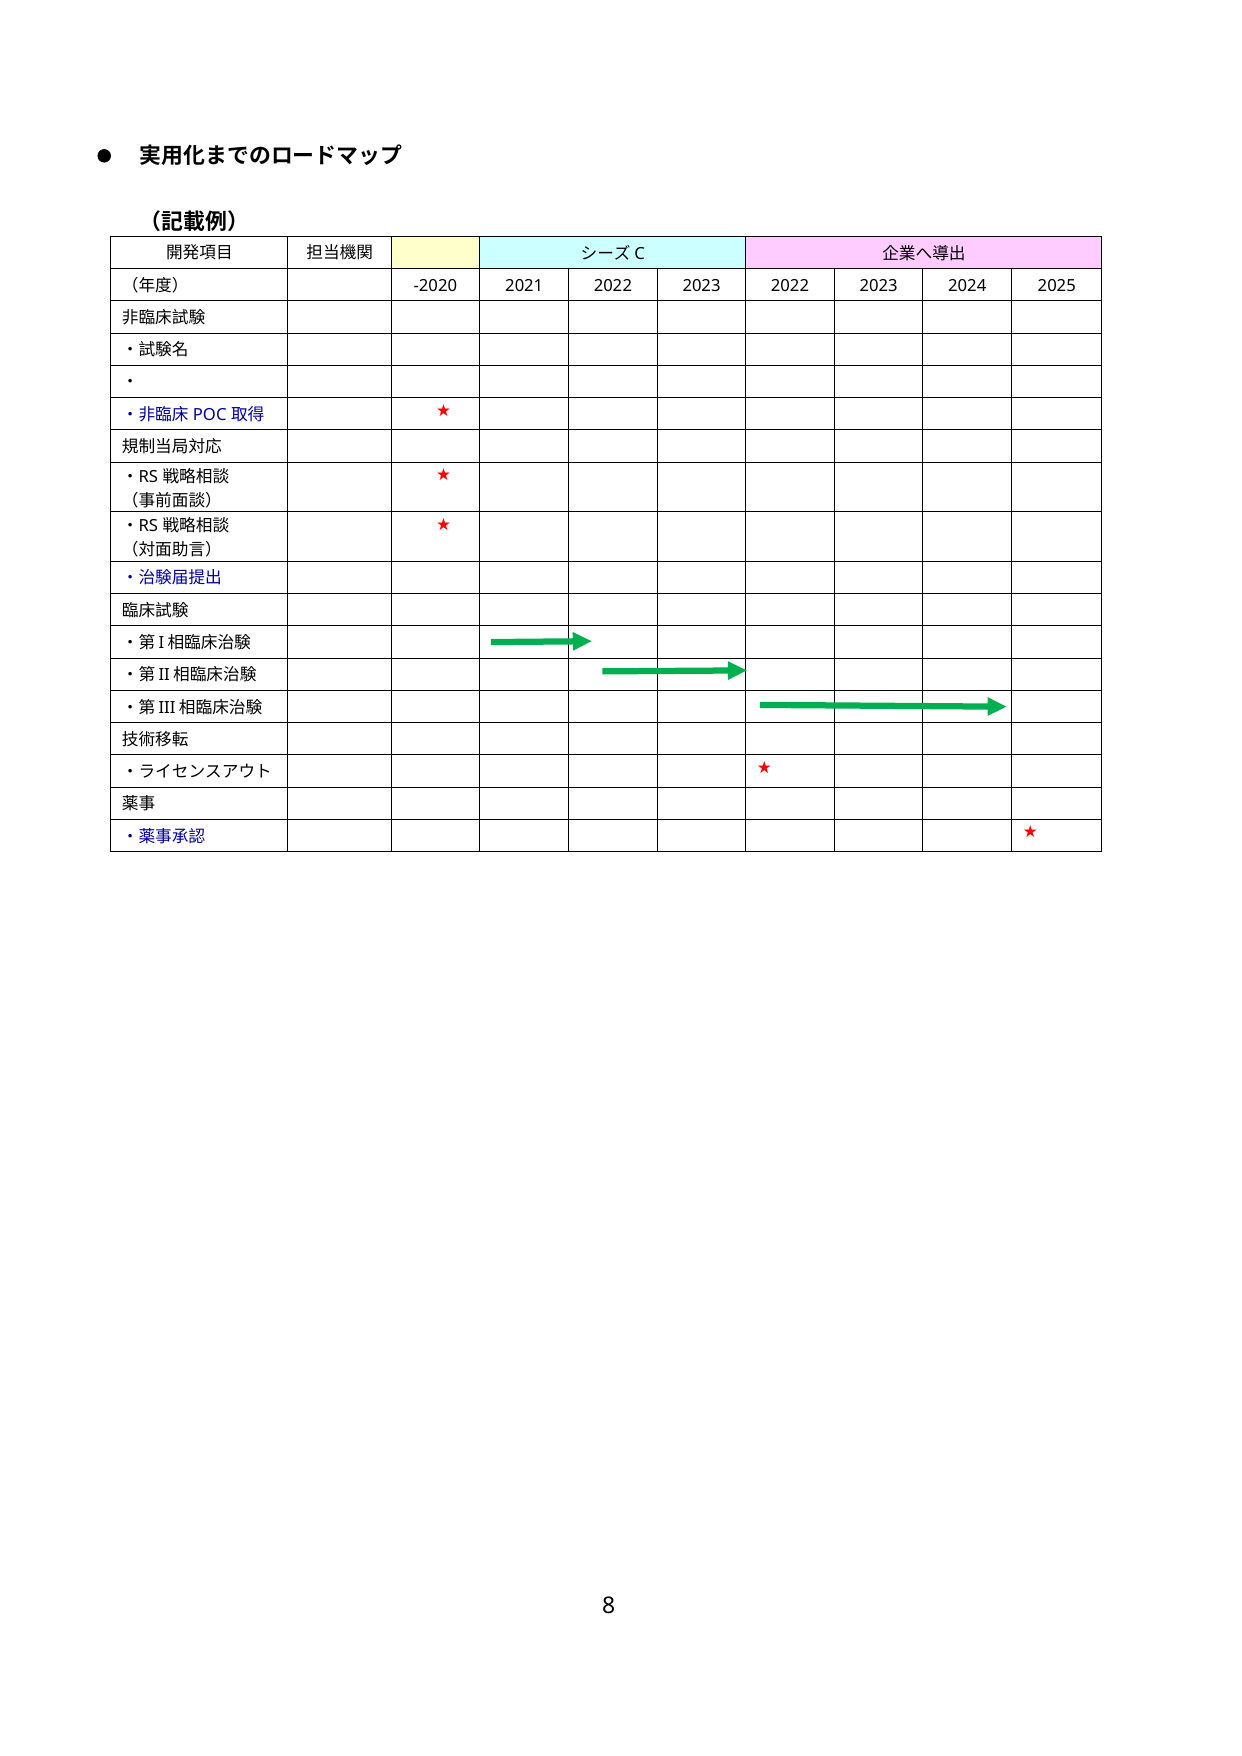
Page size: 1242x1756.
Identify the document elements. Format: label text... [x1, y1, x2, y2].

table_cell [746, 512, 834, 561]
table_cell [923, 691, 1011, 722]
table_cell [480, 626, 568, 657]
table_cell [658, 723, 745, 754]
table_cell 2021 [480, 269, 568, 300]
table_cell [288, 659, 391, 690]
table_cell [480, 512, 568, 561]
table_cell [746, 788, 834, 819]
table_cell [480, 301, 568, 332]
table_cell [658, 691, 745, 722]
table_cell [658, 788, 745, 819]
table_cell [658, 463, 745, 511]
table_cell [569, 562, 657, 593]
table_cell [1012, 366, 1101, 397]
table_cell ・非臨床 POC 取得 [111, 398, 287, 429]
table_cell [392, 788, 479, 819]
table_cell 2025 [1012, 269, 1101, 300]
table_cell [923, 512, 1011, 561]
table_cell [1012, 301, 1101, 332]
table_cell [288, 269, 391, 300]
table_header 担当機関 [288, 237, 391, 268]
table_cell ★ [746, 755, 834, 787]
table_cell ・第III相臨床治験 [111, 691, 287, 722]
table_cell [835, 562, 922, 593]
table_cell [569, 755, 657, 787]
table_cell [569, 366, 657, 397]
table_cell ・RS 戦略相談 （対面助言） [111, 512, 287, 561]
table_cell [288, 626, 391, 657]
table_cell [480, 594, 568, 625]
table_cell [569, 398, 657, 429]
table_cell [480, 820, 568, 851]
table_cell [480, 463, 568, 511]
table_cell [835, 463, 922, 511]
table_cell [746, 398, 834, 429]
table_cell [1012, 788, 1101, 819]
table_cell [746, 659, 834, 690]
table_cell [288, 398, 391, 429]
table_cell [746, 723, 834, 754]
table_cell [392, 691, 479, 722]
table_cell （年度） [111, 269, 287, 300]
table_cell [569, 463, 657, 511]
table_cell 2023 [835, 269, 922, 300]
table_cell [923, 366, 1011, 397]
table_cell [569, 334, 657, 365]
table_cell 規制当局対応 [111, 430, 287, 462]
table_cell [288, 562, 391, 593]
table_cell [1012, 512, 1101, 561]
table_cell [288, 430, 391, 462]
table_cell ・治験届提出 [111, 562, 287, 593]
table_cell 2022 [569, 269, 657, 300]
table_cell [1012, 723, 1101, 754]
table_cell [480, 562, 568, 593]
table_cell [835, 334, 922, 365]
table_cell [658, 755, 745, 787]
table_cell [392, 301, 479, 332]
table_cell [923, 626, 1011, 657]
table_cell [835, 820, 922, 851]
table_cell [392, 626, 479, 657]
table_cell [658, 398, 745, 429]
table_cell [392, 430, 479, 462]
table_cell [746, 626, 834, 657]
table_cell [288, 691, 391, 722]
table_cell [923, 463, 1011, 511]
table_cell 臨床試験 [111, 594, 287, 625]
table_cell [658, 301, 745, 332]
table_cell [746, 820, 834, 851]
table_cell [288, 366, 391, 397]
table_cell [658, 672, 745, 690]
table_cell ★ [392, 512, 479, 561]
table_cell [746, 430, 834, 462]
table_cell [746, 334, 834, 365]
table_cell [480, 755, 568, 787]
table_cell [288, 301, 391, 332]
table_cell [1012, 334, 1101, 365]
table_cell [658, 512, 745, 561]
table_cell [569, 430, 657, 462]
table_cell [835, 659, 922, 690]
table_cell [288, 463, 391, 511]
table_cell ★ [1012, 820, 1101, 851]
table_cell [923, 755, 1011, 787]
table_cell [835, 723, 922, 754]
table_cell [480, 398, 568, 429]
list （記載例） [139, 203, 1121, 236]
table_header [392, 237, 479, 268]
table_cell [746, 594, 834, 625]
table_cell [923, 398, 1011, 429]
table_cell [658, 659, 745, 669]
table_cell [392, 659, 479, 690]
table_cell 非臨床試験 [111, 301, 287, 332]
table_cell [288, 755, 391, 787]
table_cell [658, 626, 745, 657]
table_cell [288, 334, 391, 365]
table_cell [658, 820, 745, 851]
table_cell 薬事 [111, 788, 287, 819]
table_cell [746, 562, 834, 593]
table_cell ・RS 戦略相談 （事前面談） [111, 463, 287, 511]
table_cell [1012, 594, 1101, 625]
table_cell [658, 366, 745, 397]
table_cell [569, 659, 657, 690]
table_cell [288, 788, 391, 819]
table_cell [1012, 755, 1101, 787]
table_cell [658, 562, 745, 593]
table_cell ・薬事承認 [111, 820, 287, 851]
table_cell [658, 334, 745, 365]
table_cell [392, 723, 479, 754]
table_cell [1012, 626, 1101, 657]
table_header シーズ C [480, 237, 745, 268]
table_cell [746, 301, 834, 332]
table_cell [835, 594, 922, 625]
table_cell [835, 788, 922, 819]
table_cell [923, 820, 1011, 851]
table_cell [923, 723, 1011, 754]
table_cell [835, 512, 922, 561]
table_cell [480, 430, 568, 462]
table_cell [923, 301, 1011, 332]
table_cell [480, 659, 568, 690]
table_cell [1012, 562, 1101, 593]
table_cell [1012, 430, 1101, 462]
table_cell ・試験名 [111, 334, 287, 365]
table_cell [480, 334, 568, 365]
table_cell [288, 723, 391, 754]
table_cell [392, 820, 479, 851]
table_cell ・ [111, 366, 287, 397]
table_cell [1012, 463, 1101, 511]
table_cell 2022 [746, 269, 834, 300]
table_cell [480, 366, 568, 397]
table_cell [1012, 398, 1101, 429]
table_cell [923, 334, 1011, 365]
table_cell ・第I相臨床治験 [111, 626, 287, 657]
table_cell 2023 [658, 269, 745, 300]
table_cell [923, 594, 1011, 625]
table_cell ★ [392, 398, 479, 429]
table_cell [569, 512, 657, 561]
table_cell [569, 594, 657, 625]
table_cell [835, 691, 922, 702]
table_cell [923, 659, 1011, 690]
table_cell [658, 594, 745, 625]
table_cell [569, 788, 657, 819]
table_cell [746, 366, 834, 397]
table_cell [480, 723, 568, 754]
table_cell [835, 366, 922, 397]
table_cell [392, 562, 479, 593]
table_cell [392, 366, 479, 397]
table_cell [1012, 691, 1101, 722]
table_cell [569, 626, 657, 657]
table_cell [746, 691, 834, 722]
table_cell 2024 [923, 269, 1011, 300]
table_cell -2020 [392, 269, 479, 300]
table_header 開発項目 [111, 237, 287, 268]
table_cell [392, 594, 479, 625]
table_cell [480, 691, 568, 722]
table_cell [569, 301, 657, 332]
table_cell [923, 788, 1011, 819]
table_cell [923, 562, 1011, 593]
table_cell ・ライセンスアウト [111, 755, 287, 787]
table_cell [392, 334, 479, 365]
table_cell [288, 594, 391, 625]
table_cell [835, 755, 922, 787]
table_header 企業へ導出 [746, 237, 1101, 268]
table_cell [835, 301, 922, 332]
table_cell [835, 398, 922, 429]
table_cell [835, 709, 922, 722]
table_cell [288, 512, 391, 561]
table_cell ・第II相臨床治験 [111, 659, 287, 690]
table_cell [835, 430, 922, 462]
table_cell [1012, 659, 1101, 690]
list 実用化までのロードマップ [96, 137, 1121, 170]
table_cell [923, 430, 1011, 462]
table_cell 技術移転 [111, 723, 287, 754]
table_cell [480, 788, 568, 819]
table_cell [288, 820, 391, 851]
table_cell ★ [392, 463, 479, 511]
table_cell [746, 463, 834, 511]
table_cell [569, 691, 657, 722]
table_cell [658, 430, 745, 462]
table_cell [569, 723, 657, 754]
table_cell [569, 820, 657, 851]
table_cell [392, 755, 479, 787]
table_cell [835, 626, 922, 657]
